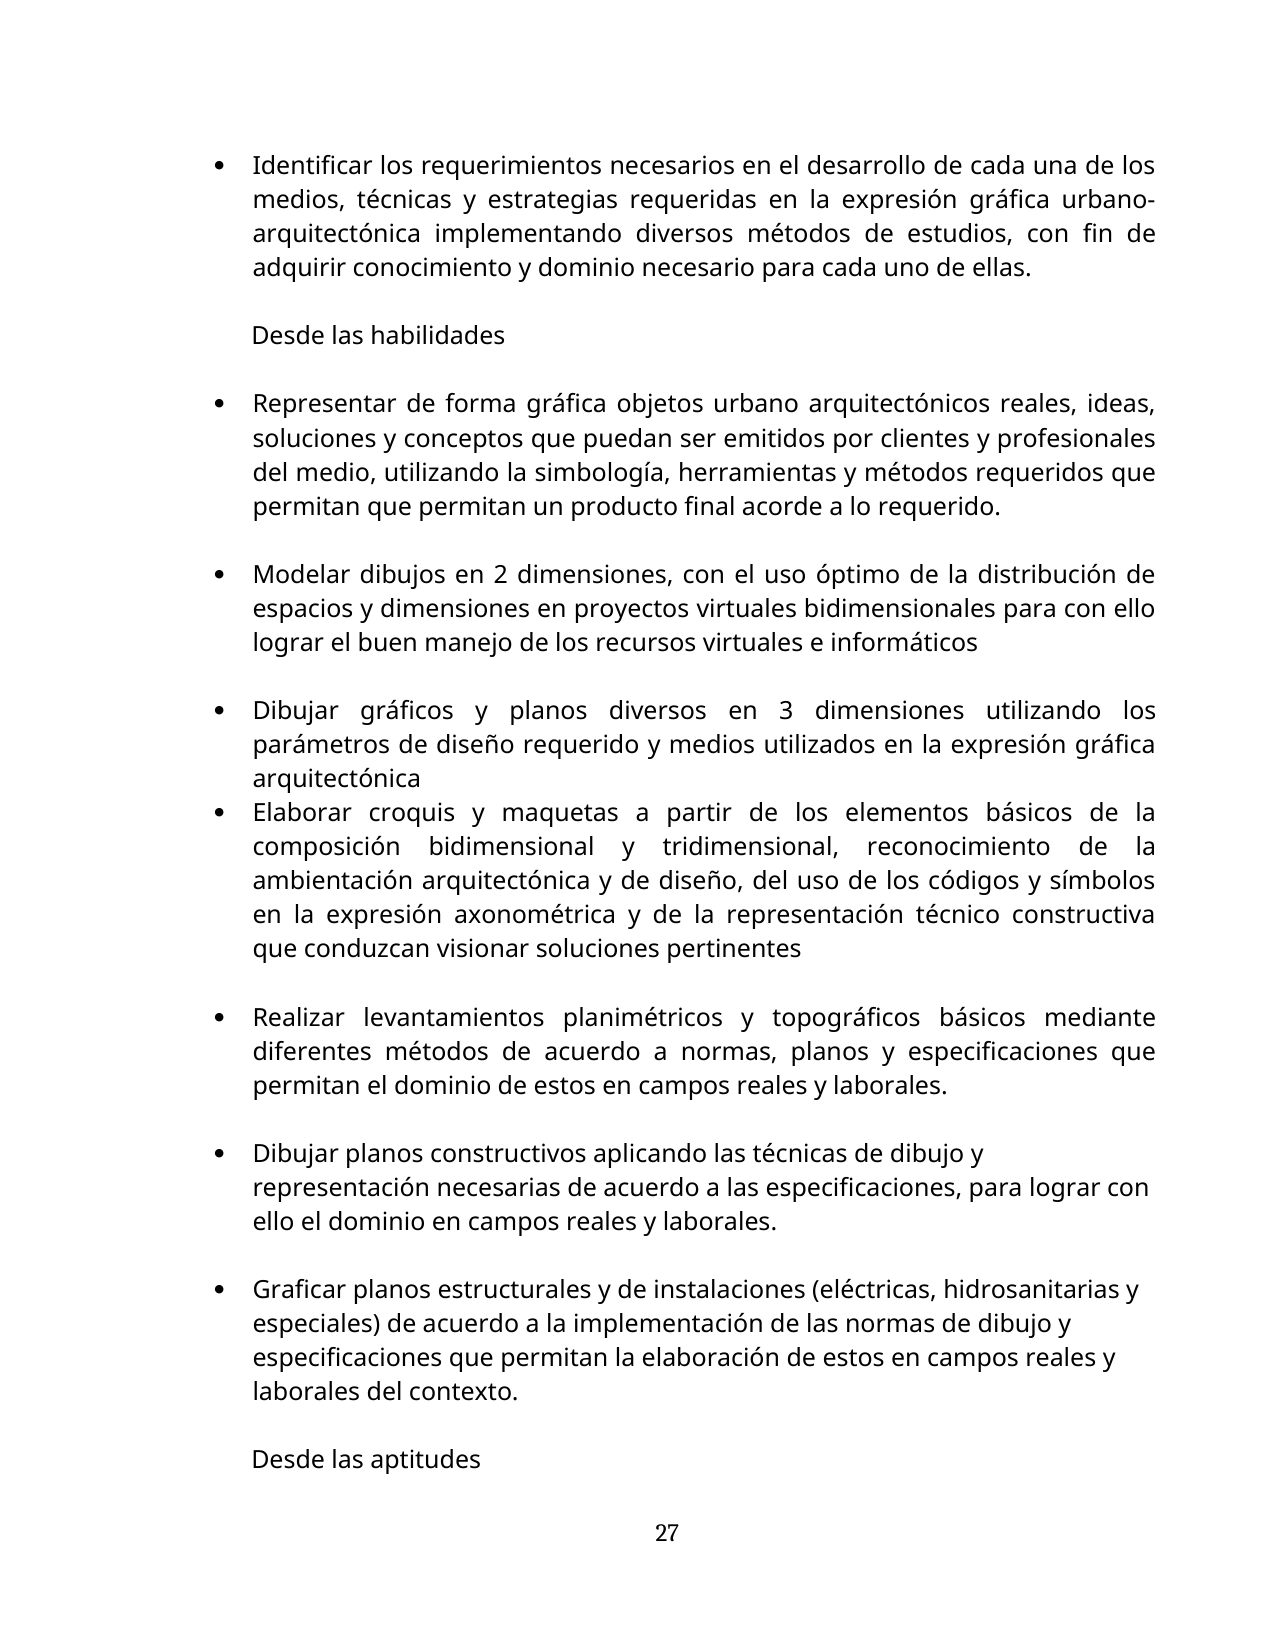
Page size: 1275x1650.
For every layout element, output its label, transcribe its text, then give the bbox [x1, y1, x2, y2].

list Dibujar planos constructivos aplicando las técnicas de dibujo y representación necesarias de acuerdo a las especificaciones, para lograr con ello el dominio en campos reales y laborales. [215, 1136, 1157, 1238]
list Elaborar croquis y maquetas a partir de los elementos básicos de la composición bidimensional y tridimensional, reconocimiento de la ambientación arquitectónica y de diseño, del uso de los códigos y símbolos en la expresión axonométrica y de la representación técnico constructiva que conduzcan visionar soluciones pertinentes [215, 795, 1157, 965]
list Realizar levantamientos planimétricos y topográficos básicos mediante diferentes métodos de acuerdo a normas, planos y especificaciones que permitan el dominio de estos en campos reales y laborales. [215, 999, 1157, 1101]
list Modelar dibujos en 2 dimensiones, con el uso óptimo de la distribución de espacios y dimensiones en proyectos virtuales bidimensionales para con ello lograr el buen manejo de los recursos virtuales e informáticos [215, 556, 1157, 659]
text Desde las aptitudes [177, 1442, 1157, 1476]
list Graficar planos estructurales y de instalaciones (eléctricas, hidrosanitarias y especiales) de acuerdo a la implementación de las normas de dibujo y especificaciones que permitan la elaboración de estos en campos reales y laborales del contexto. [215, 1272, 1157, 1408]
text Desde las habilidades [177, 318, 1157, 352]
list Identificar los requerimientos necesarios en el desarrollo de cada una de los medios, técnicas y estrategias requeridas en la expresión gráfica urbano-arquitectónica implementando diversos métodos de estudios, con fin de adquirir conocimiento y dominio necesario para cada uno de ellas. [215, 148, 1157, 284]
list Representar de forma gráfica objetos urbano arquitectónicos reales, ideas, soluciones y conceptos que puedan ser emitidos por clientes y profesionales del medio, utilizando la simbología, herramientas y métodos requeridos que permitan que permitan un producto final acorde a lo requerido. [215, 386, 1157, 522]
list Dibujar gráficos y planos diversos en 3 dimensiones utilizando los parámetros de diseño requerido y medios utilizados en la expresión gráfica arquitectónica [215, 693, 1157, 795]
